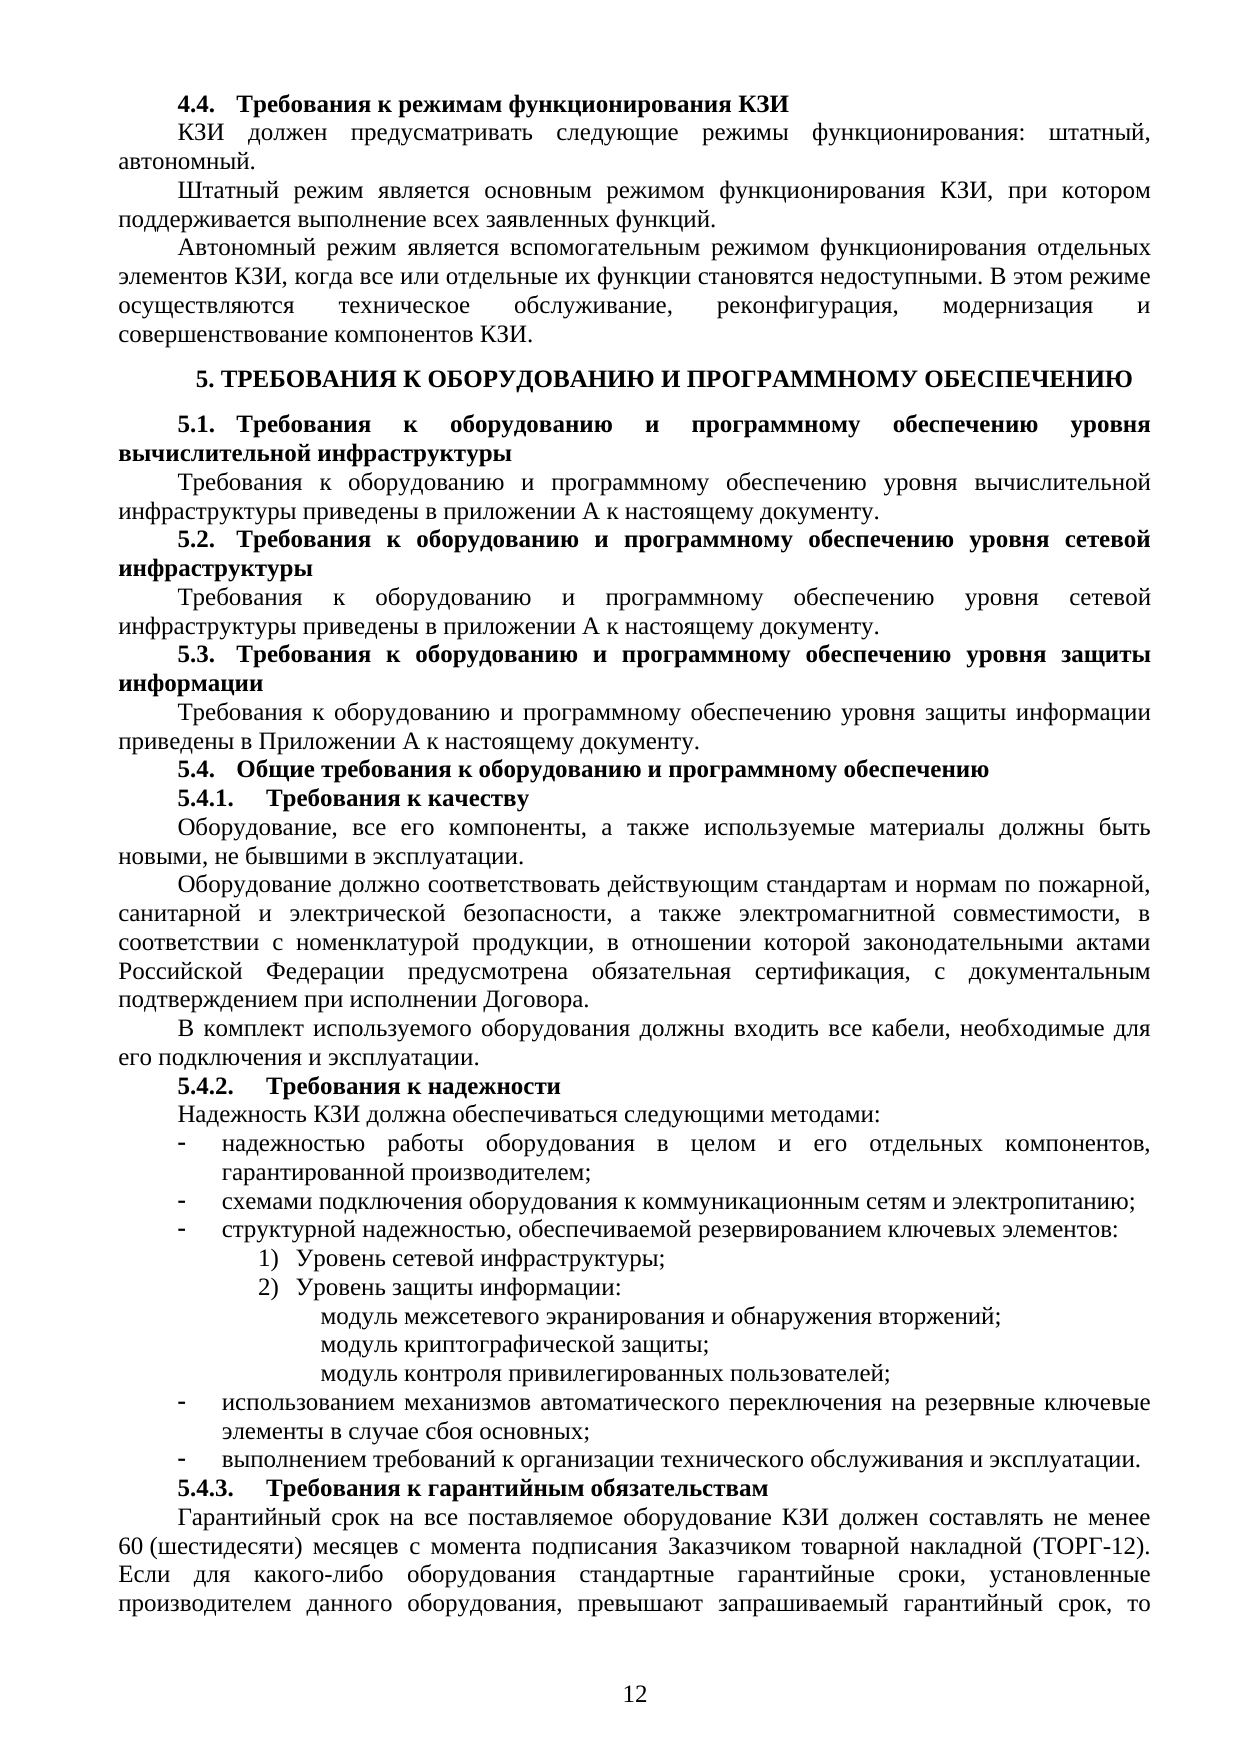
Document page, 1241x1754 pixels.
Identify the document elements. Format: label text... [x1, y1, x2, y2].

list ТРЕБОВАНИЯ К ОБОРУДОВАНИЮ И ПРОГРАММНОМУ ОБЕСПЕЧЕНИЮ [177, 364, 1152, 393]
list В комплект используемого оборудования должны входить все кабели, необходимые для его подключения и эксплуатации. [118, 1013, 1152, 1071]
list Требования к оборудованию и программному обеспечению уровня сетевой инфраструктуры приведены в приложении А к настоящему документу. [118, 582, 1152, 639]
list модуль межсетевого экранирования и обнаружения вторжений; [281, 1301, 1152, 1329]
list надежностью работы оборудования в целом и его отдельных компонентов, гарантированной производителем; [177, 1128, 1152, 1186]
list КЗИ должен предусматривать следующие режимы функционирования: штатный, автономный. [118, 117, 1152, 175]
list Требования к режимам функционирования КЗИ [118, 89, 1152, 117]
list модуль контроля привилегированных пользователей; [281, 1358, 1152, 1387]
list Надежность КЗИ должна обеспечиваться следующими методами: [118, 1099, 1152, 1128]
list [118, 1502, 1152, 1617]
list структурной надежностью, обеспечиваемой резервированием ключевых элементов: [177, 1214, 1152, 1243]
list Требования к оборудованию и программному обеспечению уровня сетевой инфраструктуры [118, 524, 1152, 582]
list схемами подключения оборудования к коммуникационным сетям и электропитанию; [177, 1186, 1152, 1214]
list Уровень сетевой инфраструктуры; [258, 1243, 1152, 1272]
list Требования к оборудованию и программному обеспечению уровня вычислительной инфраструктуры [118, 409, 1152, 467]
list модуль криптографической защиты; [281, 1329, 1152, 1358]
list Общие требования к оборудованию и программному обеспечению [118, 754, 1152, 783]
list Требования к качеству [118, 783, 1152, 812]
list выполнением требований к организации технического обслуживания и эксплуатации. [177, 1444, 1152, 1473]
list Оборудование, все его компоненты, а также используемые материалы должны быть новыми, не бывшими в эксплуатации. [118, 812, 1152, 869]
list использованием механизмов автоматического переключения на резервные ключевые элементы в случае сбоя основных; [177, 1387, 1152, 1444]
list Требования к надежности [118, 1071, 1152, 1099]
list Автономный режим является вспомогательным режимом функционирования отдельных элементов КЗИ, когда все или отдельные их функции становятся недоступными. В этом режиме осуществляются техническое обслуживание, реконфигурация, модернизация и совершенствование компонентов КЗИ. [118, 232, 1152, 347]
list Требования к оборудованию и программному обеспечению уровня вычислительной инфраструктуры приведены в приложении А к настоящему документу. [118, 467, 1152, 524]
list Уровень защиты информации: [258, 1272, 1152, 1301]
list Оборудование должно соответствовать действующим стандартам и нормам по пожарной, санитарной и электрической безопасности, а также электромагнитной совместимости, в соответствии с номенклатурой продукции, в отношении которой законодательными актами Российской Федерации предусмотрена обязательная сертификация, с документальным подтверждением при исполнении Договора. [118, 869, 1152, 1013]
list Штатный режим является основным режимом функционирования КЗИ, при котором поддерживается выполнение всех заявленных функций. [118, 175, 1152, 232]
list Требования к гарантийным обязательствам [118, 1473, 1152, 1502]
list Требования к оборудованию и программному обеспечению уровня защиты информации [118, 639, 1152, 697]
list Требования к оборудованию и программному обеспечению уровня защиты информации приведены в Приложении А к настоящему документу. [118, 697, 1152, 754]
